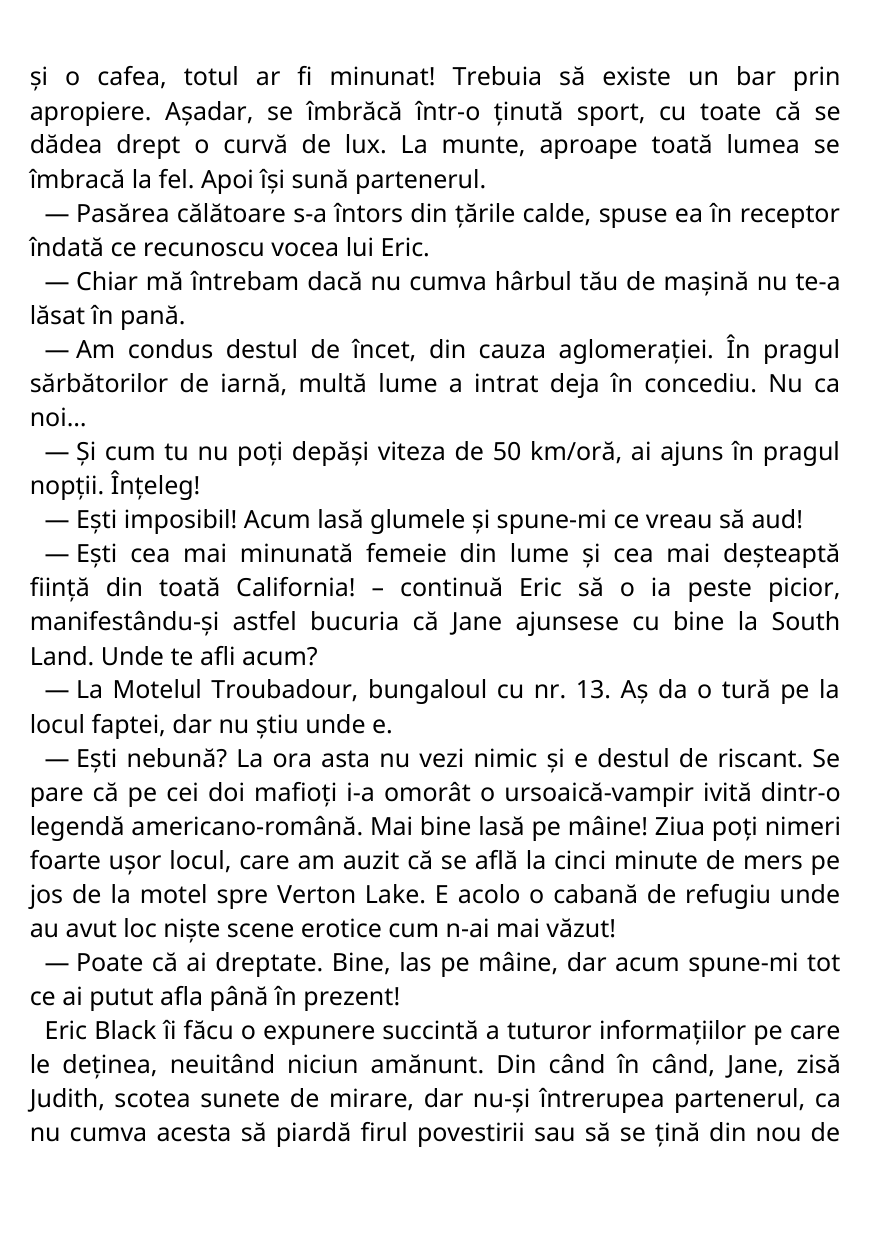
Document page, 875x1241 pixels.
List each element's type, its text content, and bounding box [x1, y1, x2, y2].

text — Eşti cea mai minunată femeie din lume şi cea mai deşteaptă fiinţă din toată California! – continuă Eric să o ia peste picior, manifestându-şi astfel bucuria că Jane ajunsese cu bine la South Land. Unde te afli acum? [29, 536, 842, 672]
text — Eşti imposibil! Acum lasă glumele şi spune-mi ce vreau să aud! [29, 502, 842, 536]
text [29, 59, 842, 195]
text — Pasărea călătoare s-a întors din ţările calde, spuse ea în receptor îndată ce recunoscu vocea lui Eric. [29, 195, 842, 263]
text — Poate că ai dreptate. Bine, las pe mâine, dar acum spune-mi tot ce ai putut afla până în prezent! [29, 945, 842, 1013]
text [29, 1013, 842, 1149]
text — Am condus destul de încet, din cauza aglomeraţiei. În pragul sărbătorilor de iarnă, multă lume a intrat deja în concediu. Nu ca noi… [29, 332, 842, 434]
text — Chiar mă întrebam dacă nu cumva hârbul tău de maşină nu te-a lăsat în pană. [29, 263, 842, 332]
text — Şi cum tu nu poţi depăşi viteza de 50 km/oră, ai ajuns în pragul nopţii. Înţeleg! [29, 434, 842, 502]
text — Eşti nebună? La ora asta nu vezi nimic şi e destul de riscant. Se pare că pe cei doi mafioţi i-a omorât o ursoaică-vampir ivită dintr-o legendă americano-română. Mai bine lasă pe mâine! Ziua poţi nimeri foarte uşor locul, care am auzit că se află la cinci minute de mers pe jos de la motel spre Verton Lake. E acolo o cabană de refugiu unde au avut loc nişte scene erotice cum n-ai mai văzut! [29, 740, 842, 945]
text — La Motelul Troubadour, bungaloul cu nr. 13. Aş da o tură pe la locul faptei, dar nu ştiu unde e. [29, 672, 842, 740]
